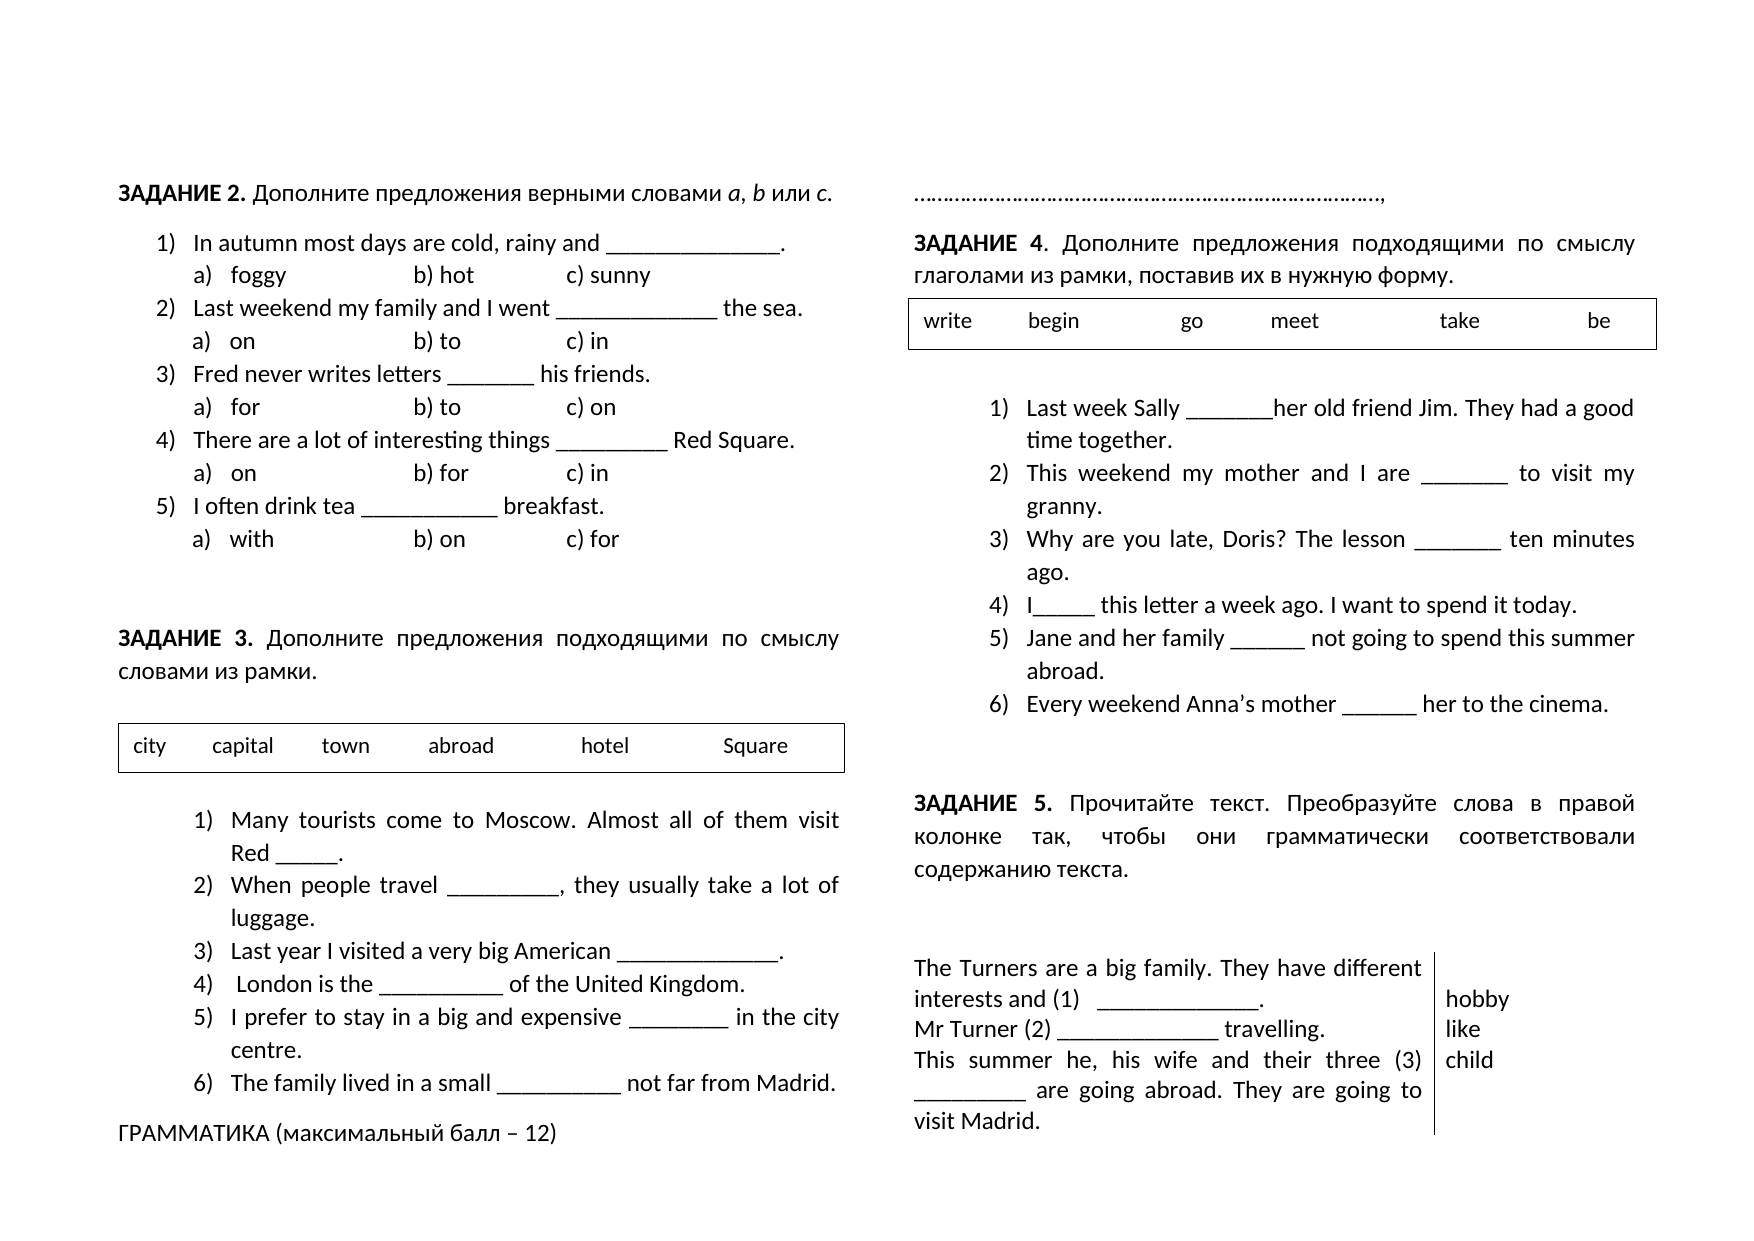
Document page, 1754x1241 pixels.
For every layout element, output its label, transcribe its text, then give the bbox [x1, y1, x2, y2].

list This weekend my mother and I are _______ to visit my granny. [989, 458, 1636, 521]
text ЗАДАНИЕ 5. Прочитайте текст. Преобразуйте слова в правой колонке так, чтобы они грамматически соответствовали содержанию текста. [914, 787, 1636, 883]
list I_____ this letter a week ago. I want to spend it today. [989, 589, 1636, 620]
list on b) for c) in [193, 457, 840, 488]
list on b) to c) in [192, 326, 840, 356]
list Why are you late, Doris? The lesson _______ ten minutes ago. [989, 523, 1636, 587]
list The family lived in a small __________ not far from Madrid. [193, 1067, 840, 1098]
list Last week Sally _______her old friend Jim. They had a good time together. [989, 392, 1636, 455]
list London is the __________ of the United Kingdom. [193, 968, 840, 999]
text ………………………………………………………………………, [914, 177, 1636, 208]
list There are a lot of interesting things _________ Red Square. [156, 424, 840, 455]
list Many tourists come to Moscow. Almost all of them visit Red _____. [193, 804, 840, 867]
text ЗАДАНИЕ 2. Дополните предложения верными словами a, b или с. [118, 177, 840, 208]
list I often drink tea ___________ breakfast. [156, 490, 840, 521]
table_header hobby like child beautiful move be [1435, 952, 1623, 1135]
list for b) to c) on [193, 391, 840, 422]
list Every weekend Anna’s mother ______ her to the cinema. [989, 688, 1636, 718]
list Jane and her family ______ not going to spend this summer abroad. [989, 622, 1636, 686]
list foggy b) hot c) sunny [193, 260, 840, 290]
list I prefer to stay in a big and expensive ________ in the city centre. [193, 1001, 840, 1065]
list Last weekend my family and I went _____________ the sea. [156, 293, 840, 323]
text ЗАДАНИЕ 3. Дополните предложения подходящими по смыслу словами из рамки. [118, 622, 840, 686]
list Last year I visited a very big American _____________. [193, 936, 840, 966]
text ЗАДАНИЕ 4. Дополните предложения подходящими по смыслу глаголами из рамки, поставив их в нужную форму. [914, 227, 1636, 290]
list Fred never writes letters _______ his friends. [156, 358, 840, 389]
list In autumn most days are cold, rainy and ______________. [156, 227, 840, 257]
text ГРАММАТИКА (максимальный балл – 12) [118, 1117, 840, 1147]
list with b) on c) for [192, 523, 840, 553]
list When people travel _________, they usually take a lot of luggage. [193, 870, 840, 933]
